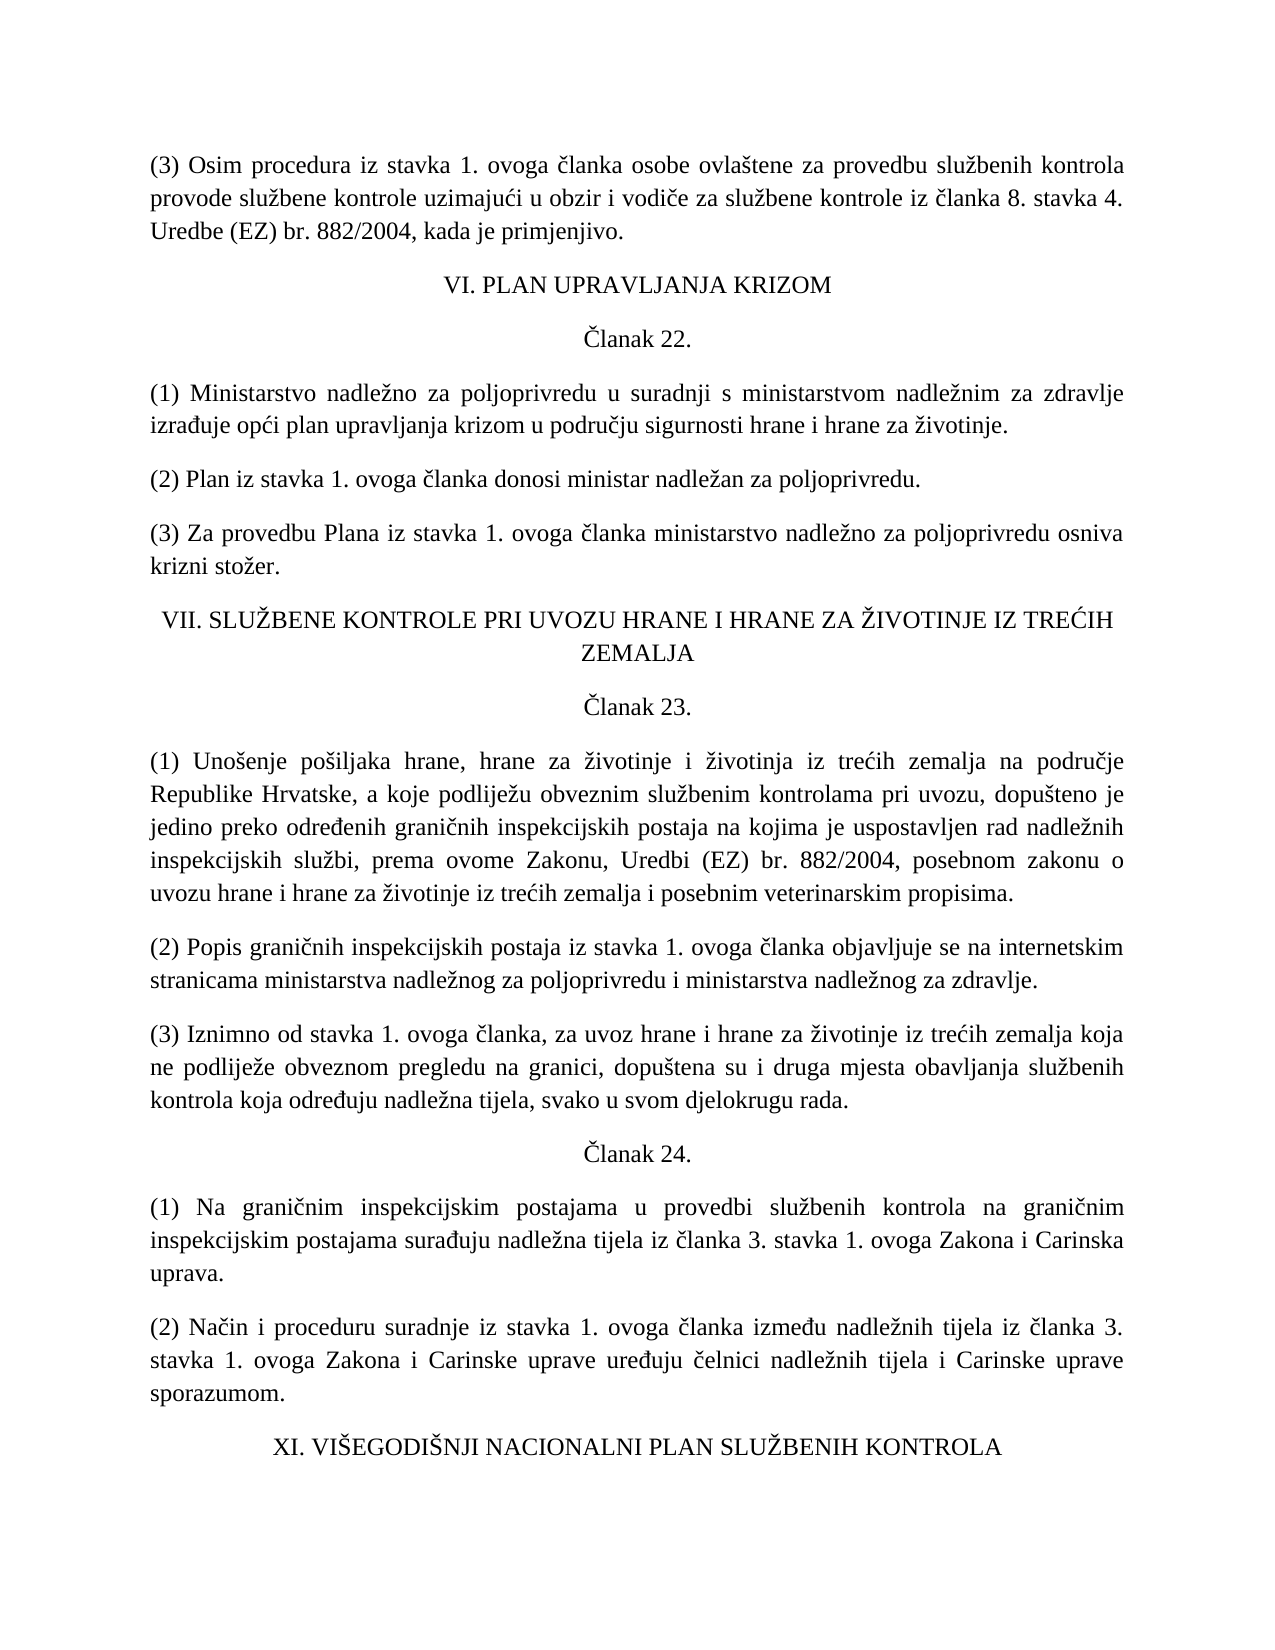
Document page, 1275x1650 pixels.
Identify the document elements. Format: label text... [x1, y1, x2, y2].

text (3) Iznimno od stavka 1. ovoga članka, za uvoz hrane i hrane za životinje iz trećih zemalja koja ne podliježe obveznom pregledu na granici, dopuštena su i druga mjesta obavljanja službenih kontrola koja određuju nadležna tijela, svako u svom djelokrugu rada. [150, 1019, 1125, 1113]
text (3) Osim procedura iz stavka 1. ovoga članka osobe ovlaštene za provedbu službenih kontrola provode službene kontrole uzimajući u obzir i vodiče za službene kontrole iz članka 8. stavka 4. Uredbe (EZ) br. 882/2004, kada je primjenjivo. [150, 150, 1125, 245]
text (1) Unošenje pošiljaka hrane, hrane za životinje i životinja iz trećih zemalja na područje Republike Hrvatske, a koje podliježu obveznim službenim kontrolama pri uvozu, dopušteno je jedino preko određenih graničnih inspekcijskih postaja na kojima je uspostavljen rad nadležnih inspekcijskih službi, prema ovome Zakonu, Uredbi (EZ) br. 882/2004, posebnom zakonu o uvozu hrane i hrane za životinje iz trećih zemalja i posebnim veterinarskim propisima. [150, 746, 1125, 907]
text VII. SLUŽBENE KONTROLE PRI UVOZU HRANE I HRANE ZA ŽIVOTINJE IZ TREĆIH ZEMALJA [150, 605, 1125, 667]
text (1) Ministarstvo nadležno za poljoprivredu u suradnji s ministarstvom nadležnim za zdravlje izrađuje opći plan upravljanja krizom u području sigurnosti hrane i hrane za životinje. [150, 378, 1125, 439]
text XI. VIŠEGODIŠNJI NACIONALNI PLAN SLUŽBENIH KONTROLA [150, 1432, 1125, 1461]
text (1) Na graničnim inspekcijskim postajama u provedbi službenih kontrola na graničnim inspekcijskim postajama surađuju nadležna tijela iz članka 3. stavka 1. ovoga Zakona i Carinska uprava. [150, 1192, 1125, 1287]
text Članak 23. [150, 692, 1125, 721]
text VI. PLAN UPRAVLJANJA KRIZOM [150, 270, 1125, 299]
text Članak 22. [150, 324, 1125, 352]
text (2) Plan iz stavka 1. ovoga članka donosi ministar nadležan za poljoprivredu. [150, 464, 1125, 493]
text (2) Način i proceduru suradnje iz stavka 1. ovoga članka između nadležnih tijela iz članka 3. stavka 1. ovoga Zakona i Carinske uprave uređuju čelnici nadležnih tijela i Carinske uprave sporazumom. [150, 1312, 1125, 1407]
text (3) Za provedbu Plana iz stavka 1. ovoga članka ministarstvo nadležno za poljoprivredu osniva krizni stožer. [150, 518, 1125, 580]
text Članak 24. [150, 1139, 1125, 1167]
text (2) Popis graničnih inspekcijskih postaja iz stavka 1. ovoga članka objavljuje se na internetskim stranicama ministarstva nadležnog za poljoprivredu i ministarstva nadležnog za zdravlje. [150, 932, 1125, 994]
